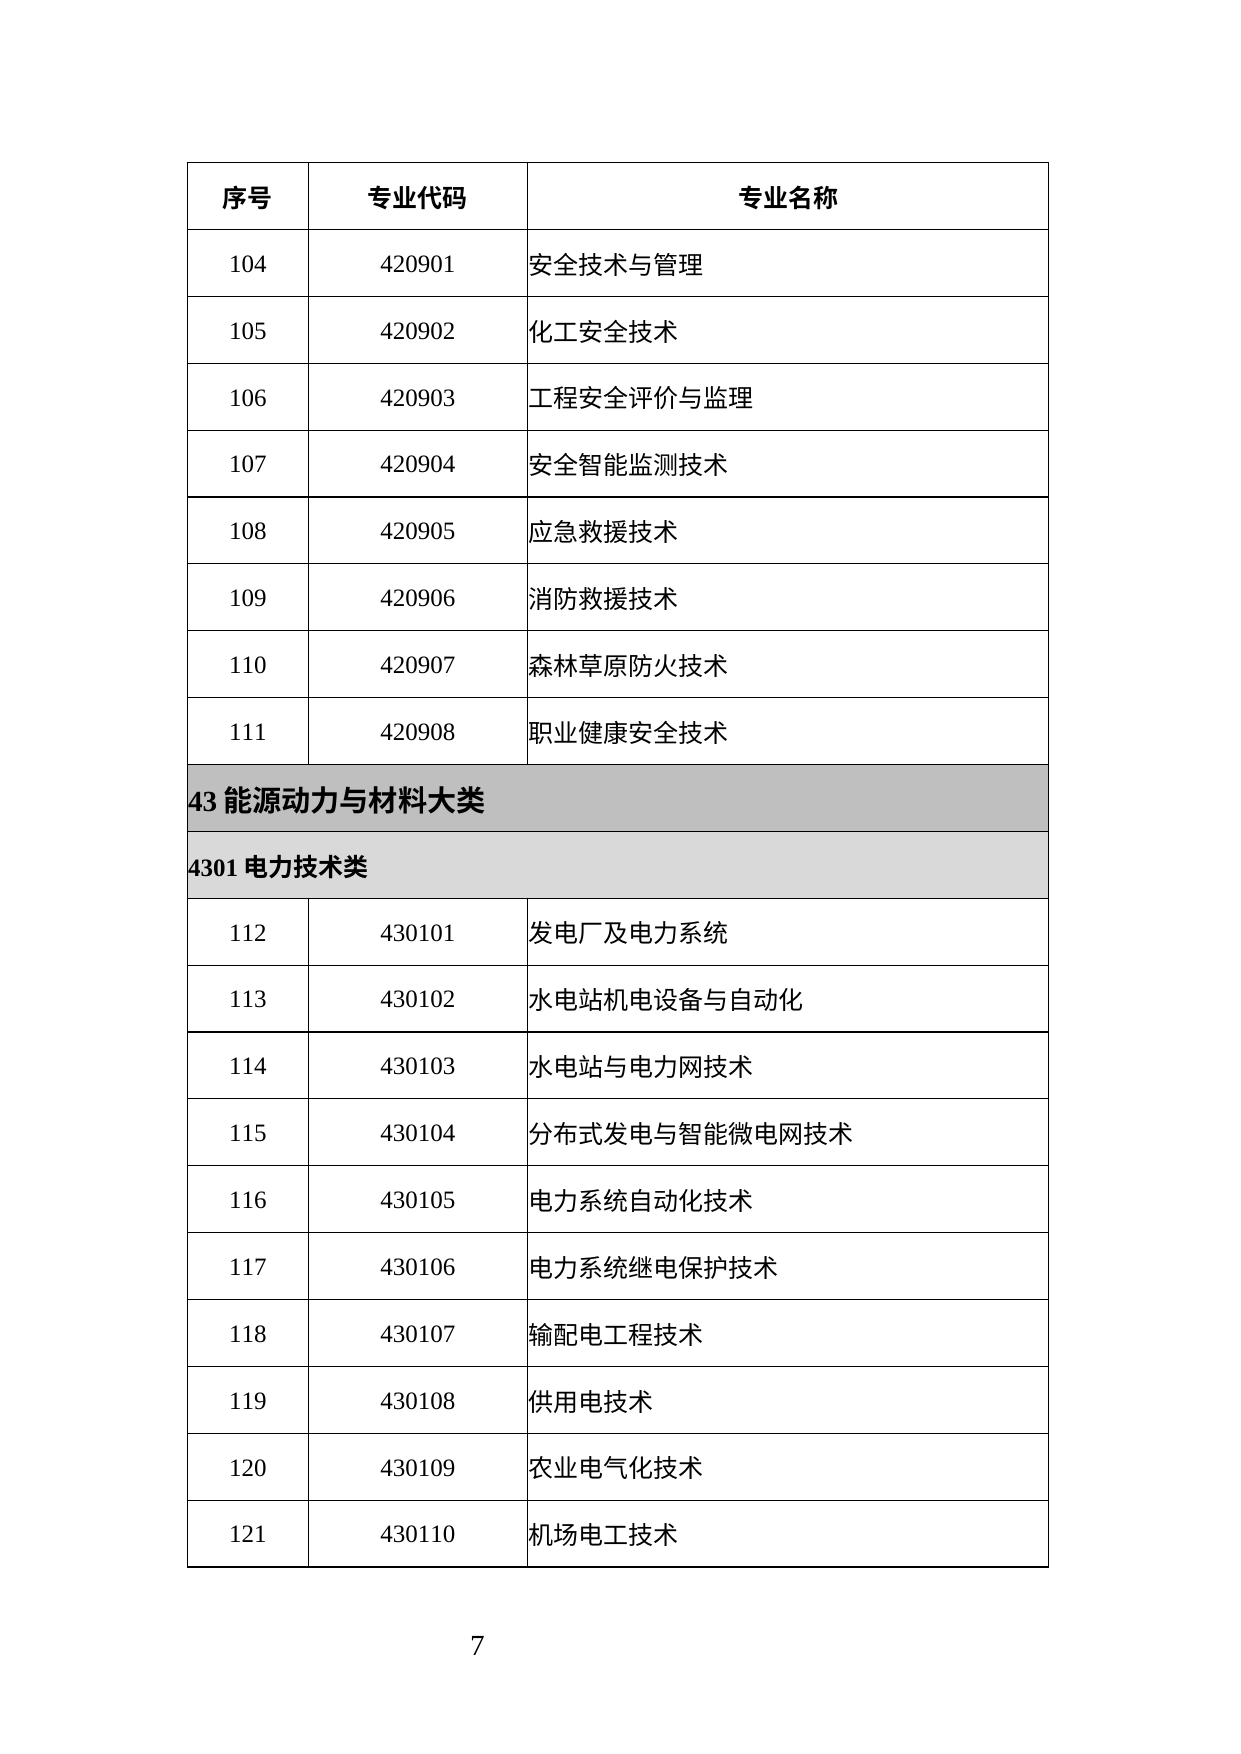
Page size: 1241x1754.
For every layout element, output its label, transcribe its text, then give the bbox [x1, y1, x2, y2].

table_cell 120 [188, 1434, 308, 1499]
table_cell 107 [188, 431, 308, 496]
table_cell 农业电气化技术 [528, 1434, 1048, 1499]
table_cell 105 [188, 297, 308, 363]
table_cell 430109 [309, 1434, 527, 1499]
table_cell 112 [188, 899, 308, 964]
table_cell 水电站机电设备与自动化 [528, 966, 1048, 1031]
table_cell 430101 [309, 899, 527, 964]
table_cell 420906 [309, 564, 527, 630]
table_cell 消防救援技术 [528, 564, 1048, 630]
table_cell 安全技术与管理 [528, 230, 1048, 296]
table_cell 职业健康安全技术 [528, 698, 1048, 764]
table_cell 输配电工程技术 [528, 1300, 1048, 1366]
table_cell 43能源动力与材料大类 [188, 765, 1048, 831]
table_cell 化工安全技术 [528, 297, 1048, 363]
table_cell 430104 [309, 1099, 527, 1165]
table_cell 4301电力技术类 [188, 832, 1048, 898]
table_cell 108 [188, 498, 308, 563]
table_header 专业代码 [309, 163, 527, 229]
table_cell 109 [188, 564, 308, 630]
table_cell 104 [188, 230, 308, 296]
table_cell 115 [188, 1099, 308, 1165]
table_cell 430108 [309, 1367, 527, 1433]
table_cell 420903 [309, 364, 527, 429]
table_cell 分布式发电与智能微电网技术 [528, 1099, 1048, 1165]
table_cell 森林草原防火技术 [528, 631, 1048, 697]
table_cell 发电厂及电力系统 [528, 899, 1048, 964]
table_cell 118 [188, 1300, 308, 1366]
table_cell 420907 [309, 631, 527, 697]
table_cell 430106 [309, 1233, 527, 1299]
table_cell 430110 [309, 1501, 527, 1566]
table_cell 113 [188, 966, 308, 1031]
table_cell 430105 [309, 1166, 527, 1232]
table_cell 430102 [309, 966, 527, 1031]
table_cell 安全智能监测技术 [528, 431, 1048, 496]
table_cell 供用电技术 [528, 1367, 1048, 1433]
table_cell 430103 [309, 1033, 527, 1098]
table_cell 420902 [309, 297, 527, 363]
table_cell 119 [188, 1367, 308, 1433]
table_header 专业名称 [528, 163, 1048, 229]
table_cell 水电站与电力网技术 [528, 1033, 1048, 1098]
table_header 序号 [188, 163, 308, 229]
table_cell 420908 [309, 698, 527, 764]
table_cell 电力系统继电保护技术 [528, 1233, 1048, 1299]
table_cell 116 [188, 1166, 308, 1232]
table_cell 工程安全评价与监理 [528, 364, 1048, 429]
table_cell 114 [188, 1033, 308, 1098]
table_cell 420904 [309, 431, 527, 496]
table_cell 121 [188, 1501, 308, 1566]
table_cell 机场电工技术 [528, 1501, 1048, 1566]
table_cell 106 [188, 364, 308, 429]
table_cell 430107 [309, 1300, 527, 1366]
table_cell 应急救援技术 [528, 498, 1048, 563]
table_cell 电力系统自动化技术 [528, 1166, 1048, 1232]
table_cell 420901 [309, 230, 527, 296]
table_cell 420905 [309, 498, 527, 563]
table_cell 110 [188, 631, 308, 697]
table_cell 117 [188, 1233, 308, 1299]
table_cell 111 [188, 698, 308, 764]
